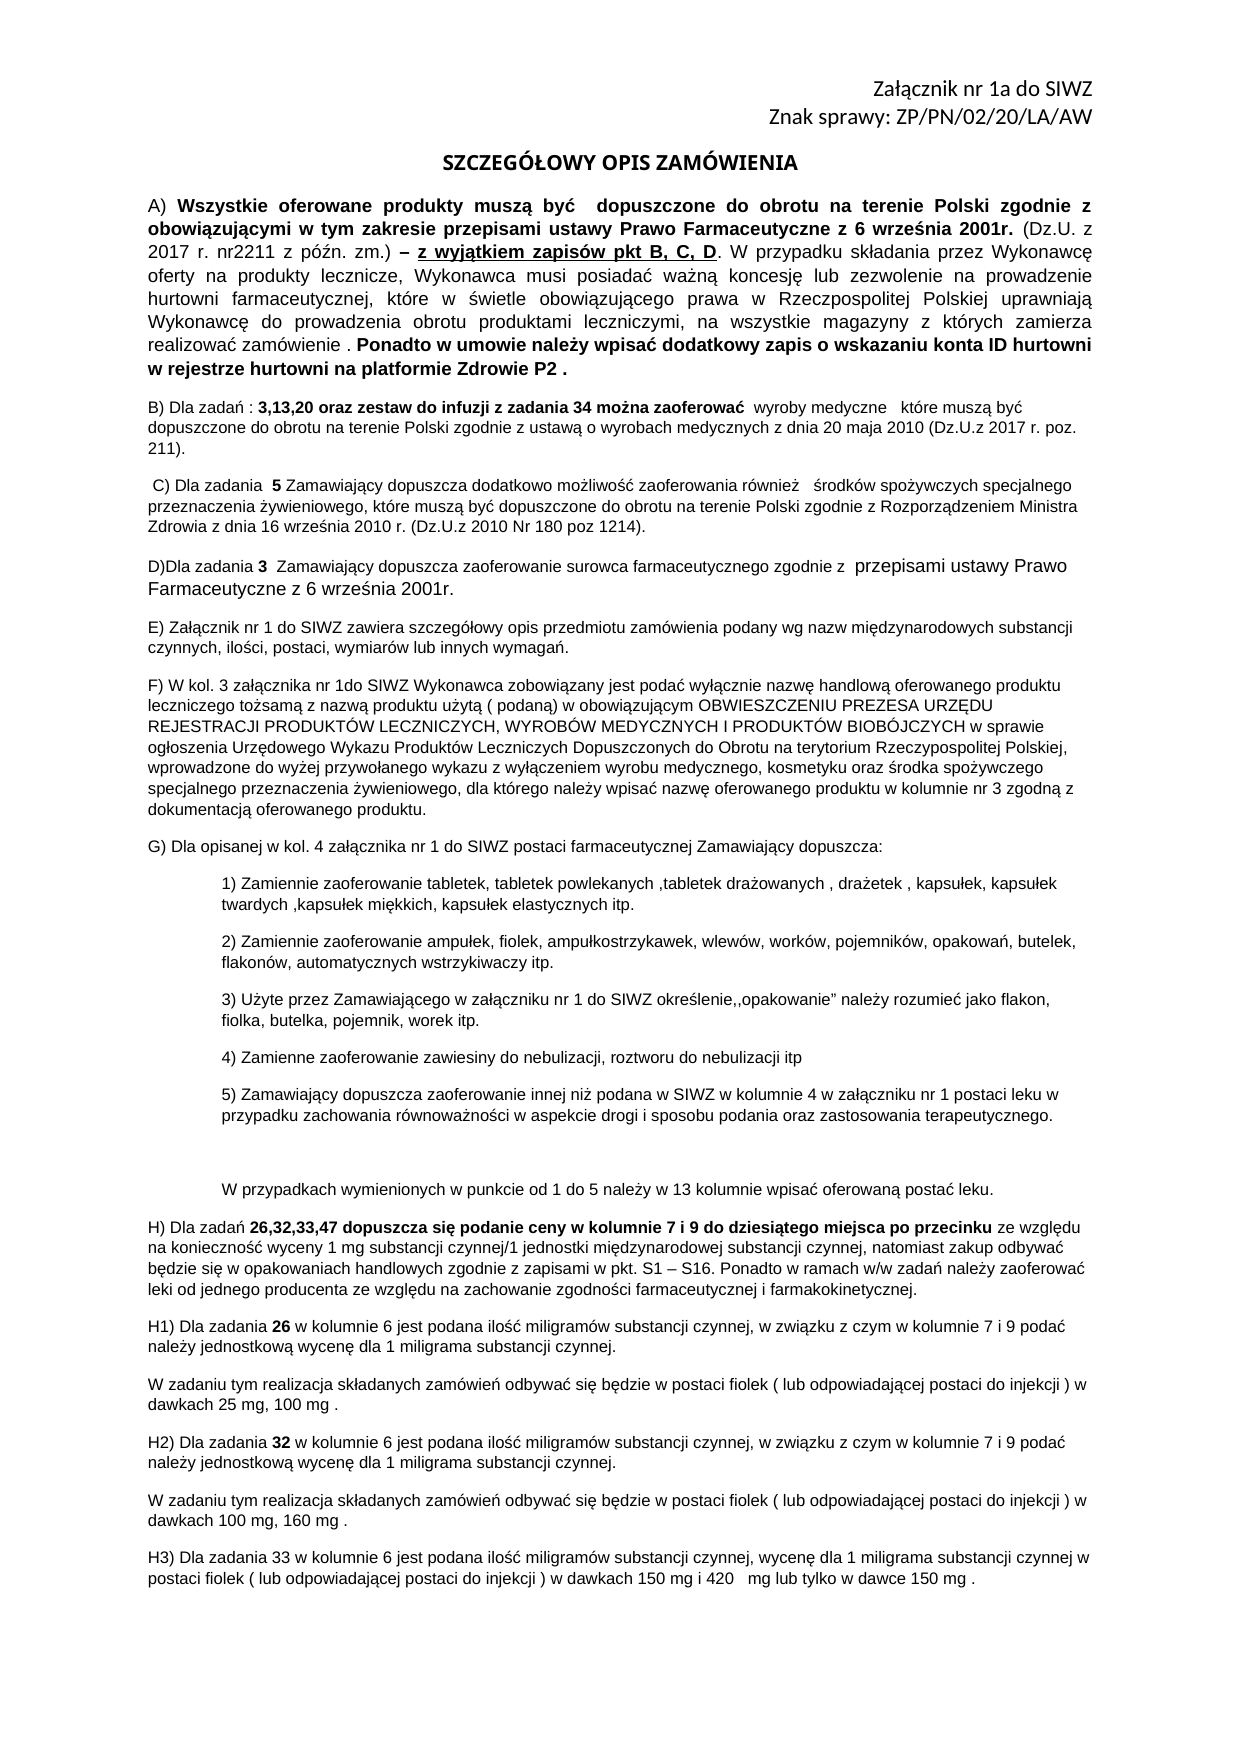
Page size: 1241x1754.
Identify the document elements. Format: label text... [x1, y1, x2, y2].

text B) Dla zadań : 3,13,20 oraz zestaw do infuzji z zadania 34 można zaoferować wyroby medyczne które muszą być dopuszczone do obrotu na terenie Polski zgodnie z ustawą o wyrobach medycznych z dnia 20 maja 2010 (Dz.U.z 2017 r. poz. 211). [148, 397, 1093, 458]
text W zadaniu tym realizacja składanych zamówień odbywać się będzie w postaci fiolek ( lub odpowiadającej postaci do injekcji ) w dawkach 100 mg, 160 mg . [148, 1490, 1093, 1530]
text H3) Dla zadania 33 w kolumnie 6 jest podana ilość miligramów substancji czynnej, wycenę dla 1 miligrama substancji czynnej w postaci fiolek ( lub odpowiadającej postaci do injekcji ) w dawkach 150 mg i 420 mg lub tylko w dawce 150 mg . [148, 1548, 1093, 1588]
text H1) Dla zadania 26 w kolumnie 6 jest podana ilość miligramów substancji czynnej, w związku z czym w kolumnie 7 i 9 podać należy jednostkową wycenę dla 1 miligrama substancji czynnej. [148, 1317, 1093, 1356]
text H2) Dla zadania 32 w kolumnie 6 jest podana ilość miligramów substancji czynnej, w związku z czym w kolumnie 7 i 9 podać należy jednostkową wycenę dla 1 miligrama substancji czynnej. [148, 1432, 1093, 1472]
text D)Dla zadania 3 Zamawiający dopuszcza zaoferowanie surowca farmaceutycznego zgodnie z przepisami ustawy Prawo Farmaceutyczne z 6 września 2001r. [148, 554, 1093, 599]
text A) Wszystkie oferowane produkty muszą być dopuszczone do obrotu na terenie Polski zgodnie z obowiązującymi w tym zakresie przepisami ustawy Prawo Farmaceutyczne z 6 września 2001r. (Dz.U. z 2017 r. nr2211 z późn. zm.) – z wyjątkiem zapisów pkt B, C, D. W przypadku składania przez Wykonawcę oferty na produkty lecznicze, Wykonawca musi posiadać ważną koncesję lub zezwolenie na prowadzenie hurtowni farmaceutycznej, które w świetle obowiązującego prawa w Rzeczpospolitej Polskiej uprawniają Wykonawcę do prowadzenia obrotu produktami leczniczymi, na wszystkie magazyny z których zamierza realizować zamówienie . Ponadto w umowie należy wpisać dodatkowy zapis o wskazaniu konta ID hurtowni w rejestrze hurtowni na platformie Zdrowie P2 . [148, 195, 1093, 379]
text 3) Użyte przez Zamawiającego w załączniku nr 1 do SIWZ określenie,,opakowanie” należy rozumieć jako flakon, fiolka, butelka, pojemnik, worek itp. [221, 990, 1093, 1029]
text E) Załącznik nr 1 do SIWZ zawiera szczegółowy opis przedmiotu zamówienia podany wg nazw międzynarodowych substancji czynnych, ilości, postaci, wymiarów lub innych wymagań. [148, 618, 1093, 657]
text 4) Zamienne zaoferowanie zawiesiny do nebulizacji, roztworu do nebulizacji itp [221, 1048, 1093, 1067]
text F) W kol. 3 załącznika nr 1do SIWZ Wykonawca zobowiązany jest podać wyłącznie nazwę handlową oferowanego produktu leczniczego tożsamą z nazwą produktu użytą ( podaną) w obowiązującym OBWIESZCZENIU PREZESA URZĘDU REJESTRACJI PRODUKTÓW LECZNICZYCH, WYROBÓW MEDYCZNYCH I PRODUKTÓW BIOBÓJCZYCH w sprawie ogłoszenia Urzędowego Wykazu Produktów Leczniczych Dopuszczonych do Obrotu na terytorium Rzeczypospolitej Polskiej, wprowadzone do wyżej przywołanego wykazu z wyłączeniem wyrobu medycznego, kosmetyku oraz środka spożywczego specjalnego przeznaczenia żywieniowego, dla którego należy wpisać nazwę oferowanego produktu w kolumnie nr 3 zgodną z dokumentacją oferowanego produktu. [148, 676, 1093, 818]
text 2) Zamiennie zaoferowanie ampułek, fiolek, ampułkostrzykawek, wlewów, worków, pojemników, opakowań, butelek, flakonów, automatycznych wstrzykiwaczy itp. [221, 932, 1093, 972]
text W przypadkach wymienionych w punkcie od 1 do 5 należy w 13 kolumnie wpisać oferowaną postać leku. [221, 1180, 1093, 1199]
text SZCZEGÓŁOWY OPIS ZAMÓWIENIA [148, 148, 1093, 176]
text 1) Zamiennie zaoferowanie tabletek, tabletek powlekanych ,tabletek drażowanych , drażetek , kapsułek, kapsułek twardych ,kapsułek miękkich, kapsułek elastycznych itp. [221, 874, 1093, 914]
text W zadaniu tym realizacja składanych zamówień odbywać się będzie w postaci fiolek ( lub odpowiadającej postaci do injekcji ) w dawkach 25 mg, 100 mg . [148, 1374, 1093, 1414]
text 5) Zamawiający dopuszcza zaoferowanie innej niż podana w SIWZ w kolumnie 4 w załączniku nr 1 postaci leku w przypadku zachowania równoważności w aspekcie drogi i sposobu podania oraz zastosowania terapeutycznego. [221, 1085, 1093, 1125]
text C) Dla zadania 5 Zamawiający dopuszcza dodatkowo możliwość zaoferowania również środków spożywczych specjalnego przeznaczenia żywieniowego, które muszą być dopuszczone do obrotu na terenie Polski zgodnie z Rozporządzeniem Ministra Zdrowia z dnia 16 września 2010 r. (Dz.U.z 2010 Nr 180 poz 1214). [148, 476, 1093, 536]
text H) Dla zadań 26,32,33,47 dopuszcza się podanie ceny w kolumnie 7 i 9 do dziesiątego miejsca po przecinku ze względu na konieczność wyceny 1 mg substancji czynnej/1 jednostki międzynarodowej substancji czynnej, natomiast zakup odbywać będzie się w opakowaniach handlowych zgodnie z zapisami w pkt. S1 – S16. Ponadto w ramach w/w zadań należy zaoferować leki od jednego producenta ze względu na zachowanie zgodności farmaceutycznej i farmakokinetycznej. [148, 1217, 1093, 1298]
text G) Dla opisanej w kol. 4 załącznika nr 1 do SIWZ postaci farmaceutycznej Zamawiający dopuszcza: [148, 837, 1093, 856]
